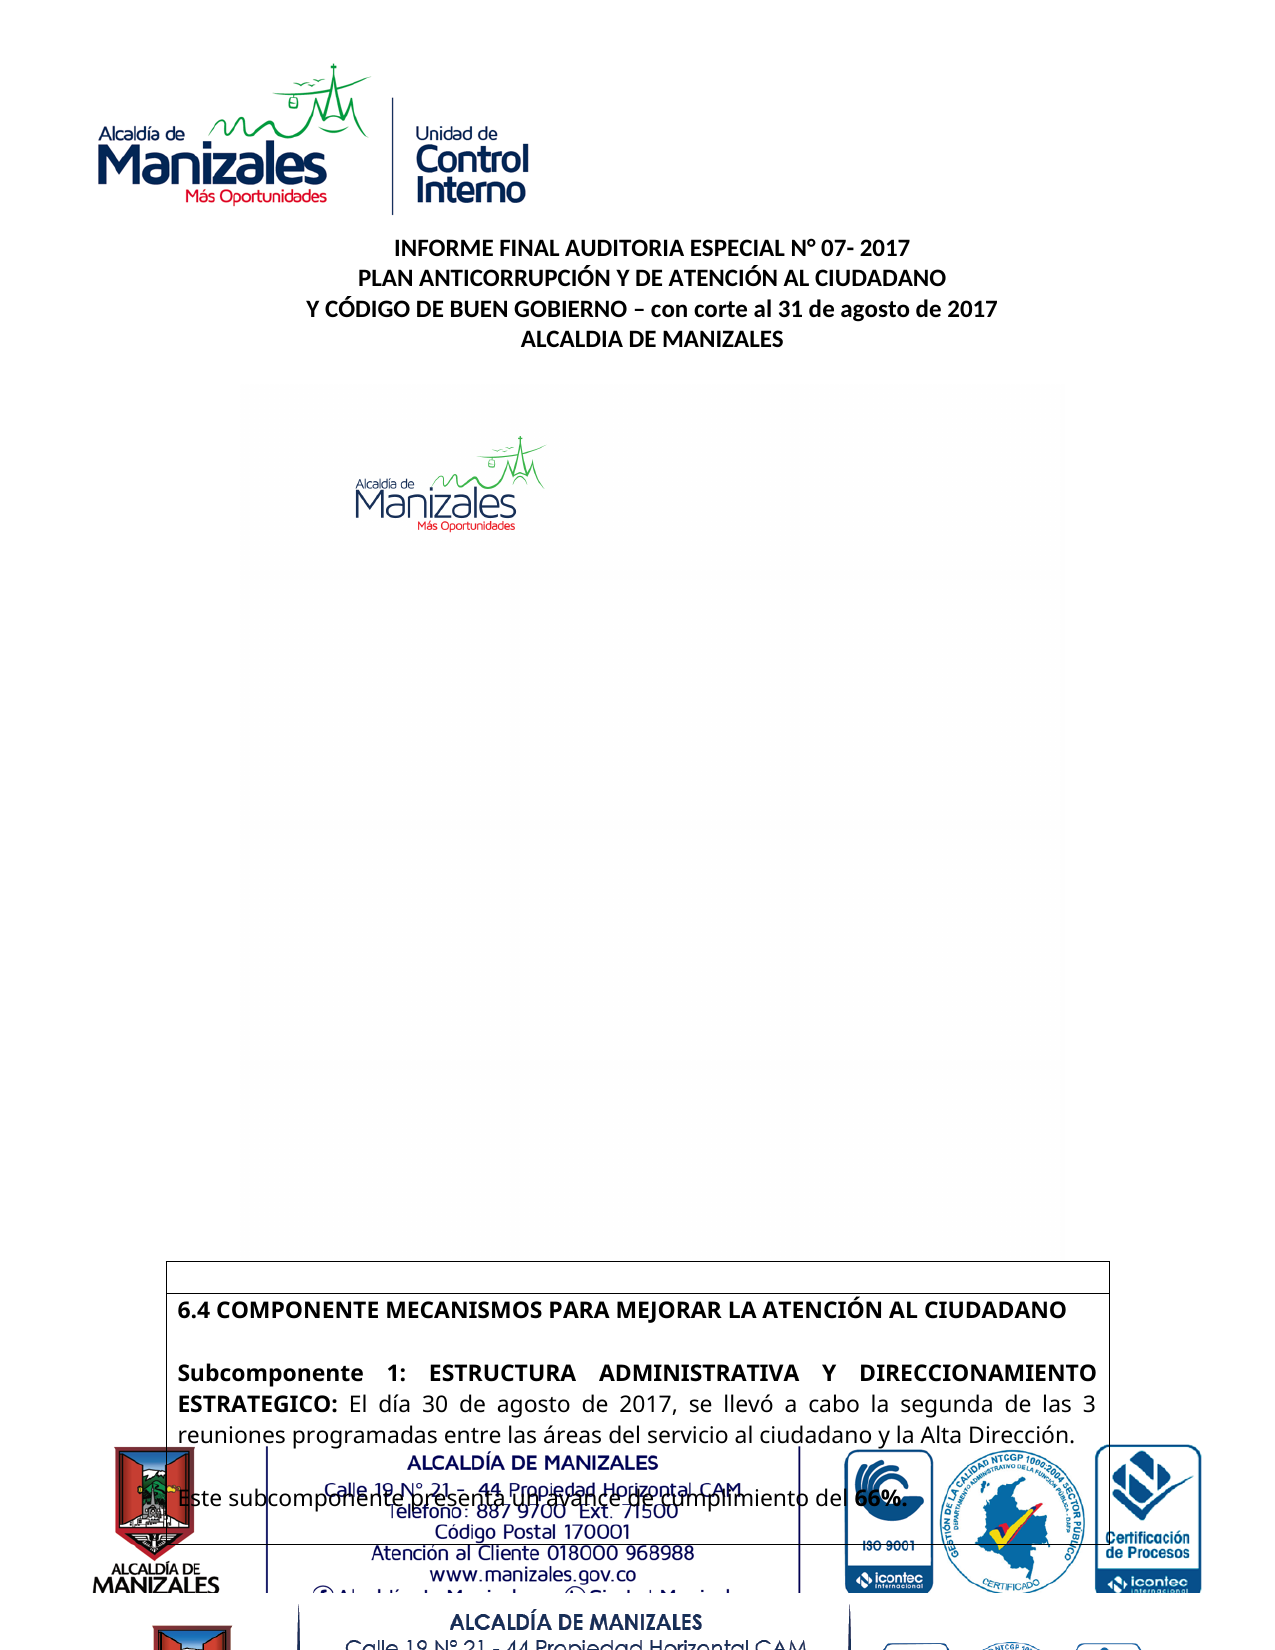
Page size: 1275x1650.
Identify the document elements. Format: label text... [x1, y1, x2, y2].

picture [0, 0, 1275, 1650]
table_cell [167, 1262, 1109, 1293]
table_cell 6.4 COMPONENTE MECANISMOS PARA MEJORAR LA ATENCIÓN AL CIUDADANO Subcomponente 1: ESTRUCTURA ADMINISTRATIVA Y DIRECCIONAMIENTO ESTRATEGICO: El día 30 de agosto de 2017, se llevó a cabo la segunda de las 3 reuniones programadas entre las áreas del servicio al ciudadano y la Alta Dirección. Este subcomponente presenta un avance de cumplimiento del 66%. Subcomponente 2: FORTALECIMIENTO DE LOS CANALES DE ATENCIÓN: El Protocolo de servicio al ciudadano, se socializó en la jornada de inducción de personal llevada a cabo los días 4 y 5 de mayo de 2017 y mediante correo institucional del 1 de junio de 2017, además está disponible para todos los funcionarios en el sistema de gestión integral - Software ISOLUCIÓN. No se ha definido la jornada de Reinducción para los funcionarios. Para este Subcomponente se determina un avance de cumplimiento del 83%. Subcomponente 3: TALENTO HUMANO: Está pendiente la actividad de entregar los incentivos monetarios y no monetarios a los servidores que se destacan por el desempeño en relación al servicio prestado al ciudadano, lo cual se llevará a cabo en el Evento Premios Calidad, programado para el día 17 de noviembre de 2017 en Termales del Otoño, las demás actividades se han cumplido. Se establece para este Subcomponente un avance de cumplimiento del 85.1%. Subcomponente 4: NORMATIVO Y PROCEDIMIENTAL: A la fecha de la presente Auditoría Especial se evidencian publicados 2 de los 4 Informes trimestrales de PQRSD programados, en la página web de la Alcaldía en el Link Transparencia y Acceso a la Información - Informes de PQRS, las demás actividades se encuentran cumplidas. Este subcomponente presenta un avance de cumplimiento del 89%. Subcomponente 5: RELACIONAMIENTO CON EL CIUDADANO: A través de las redes sociales de la Alcaldía, se socializaron boletines con campañas alusivas a “Ponte en Línea”, enfocadas en la Estrategia Gobierno en Línea. Así mismo, en la página web de la Alcaldía - Transparencia y Acceso a la Información - Trámites y Servicios, Trámites en Línea, se encuentra publicado el listado de trámites que el ciudadano puede realizar en línea, cumpliendo así, con la publicidad a los trámites implementados vía web. Se determina para este subcomponente un avance de cumplimiento del 100%. [167, 1294, 1109, 1544]
